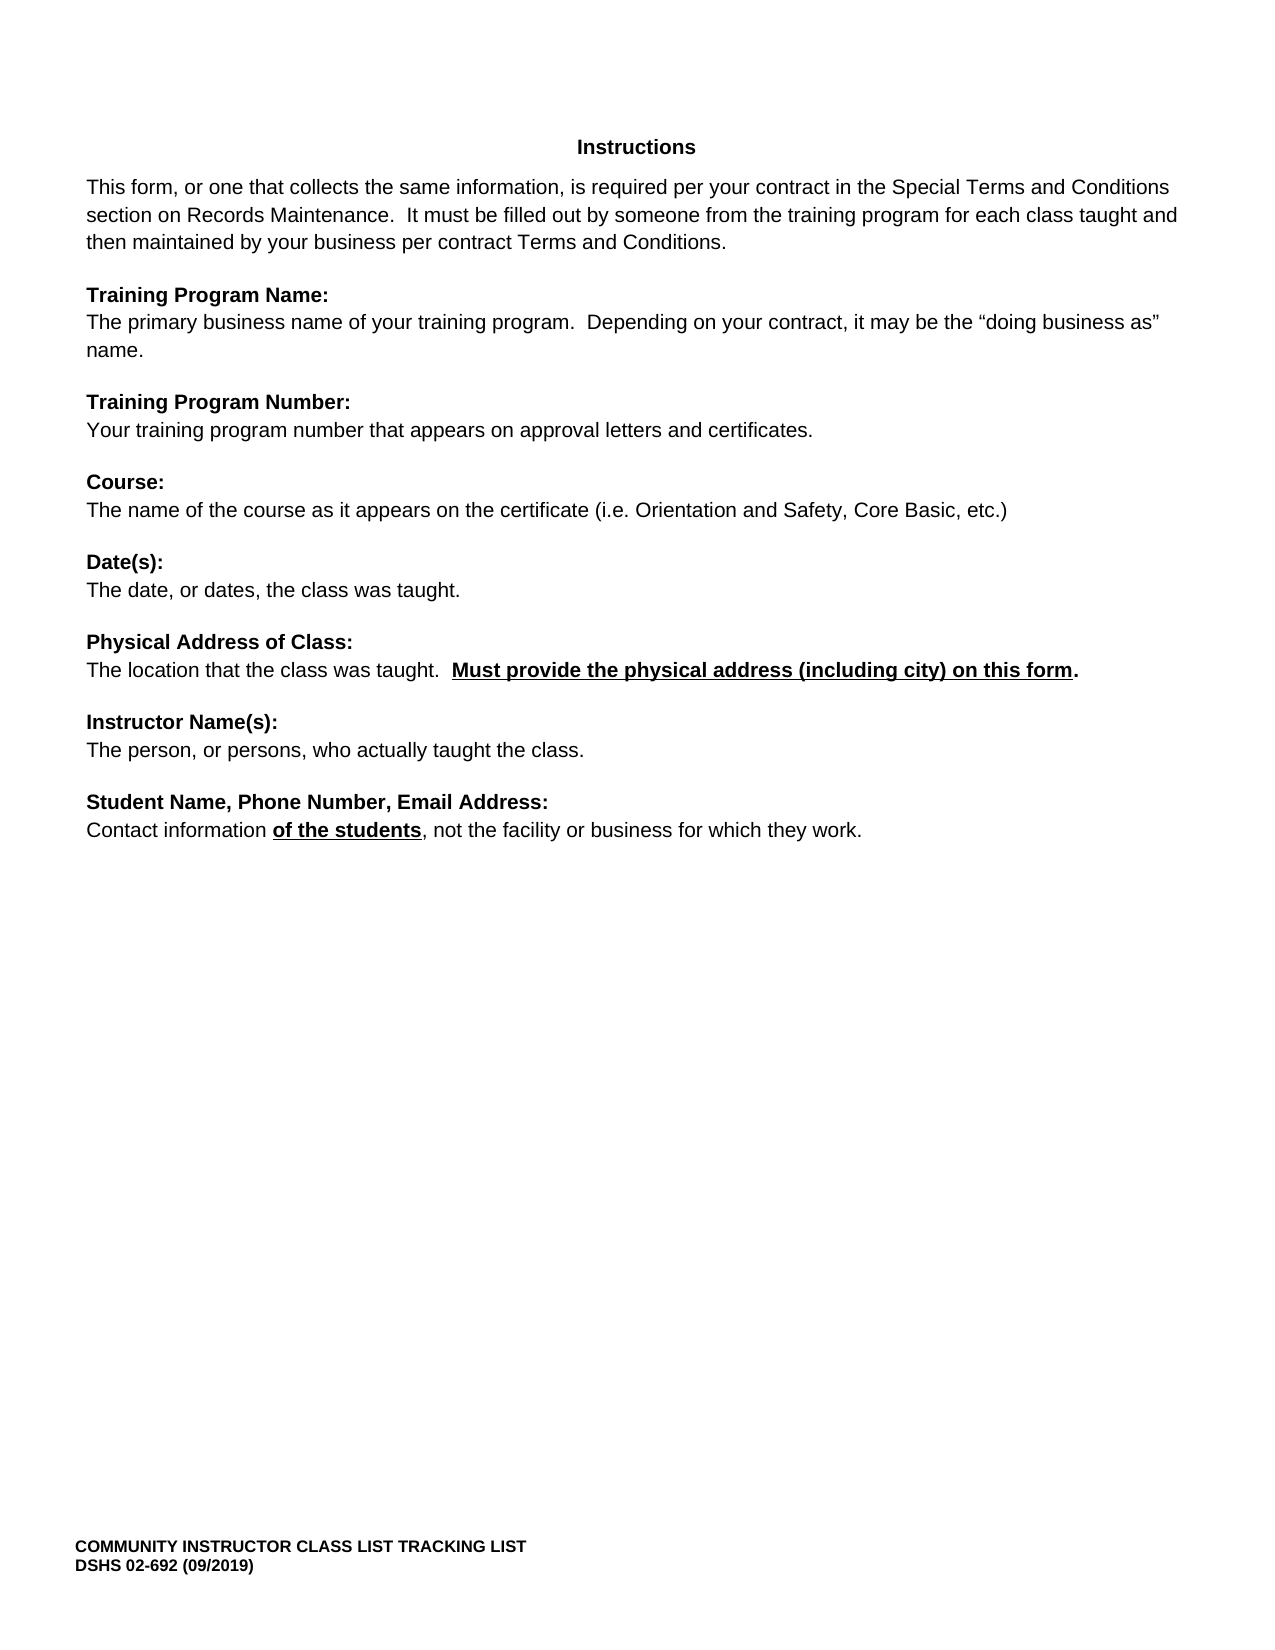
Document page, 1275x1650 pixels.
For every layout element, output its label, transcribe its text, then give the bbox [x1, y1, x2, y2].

table_header Instructions This form, or one that collects the same information, is required per your contract in the Special Terms and Conditions section on Records Maintenance. It must be filled out by someone from the training program for each class taught and then maintained by your business per contract Terms and Conditions. Training Program Name: The primary business name of your training program. Depending on your contract, it may be the “doing business as” name. Training Program Number: Your training program number that appears on approval letters and certificates. Course: The name of the course as it appears on the certificate (i.e. Orientation and Safety, Core Basic, etc.) Date(s): The date, or dates, the class was taught. Physical Address of Class: The location that the class was taught. Must provide the physical address (including city) on this form. Instructor Name(s): The person, or persons, who actually taught the class. Student Name, Phone Number, Email Address: Contact information of the students, not the facility or business for which they work. [75, 123, 1198, 858]
